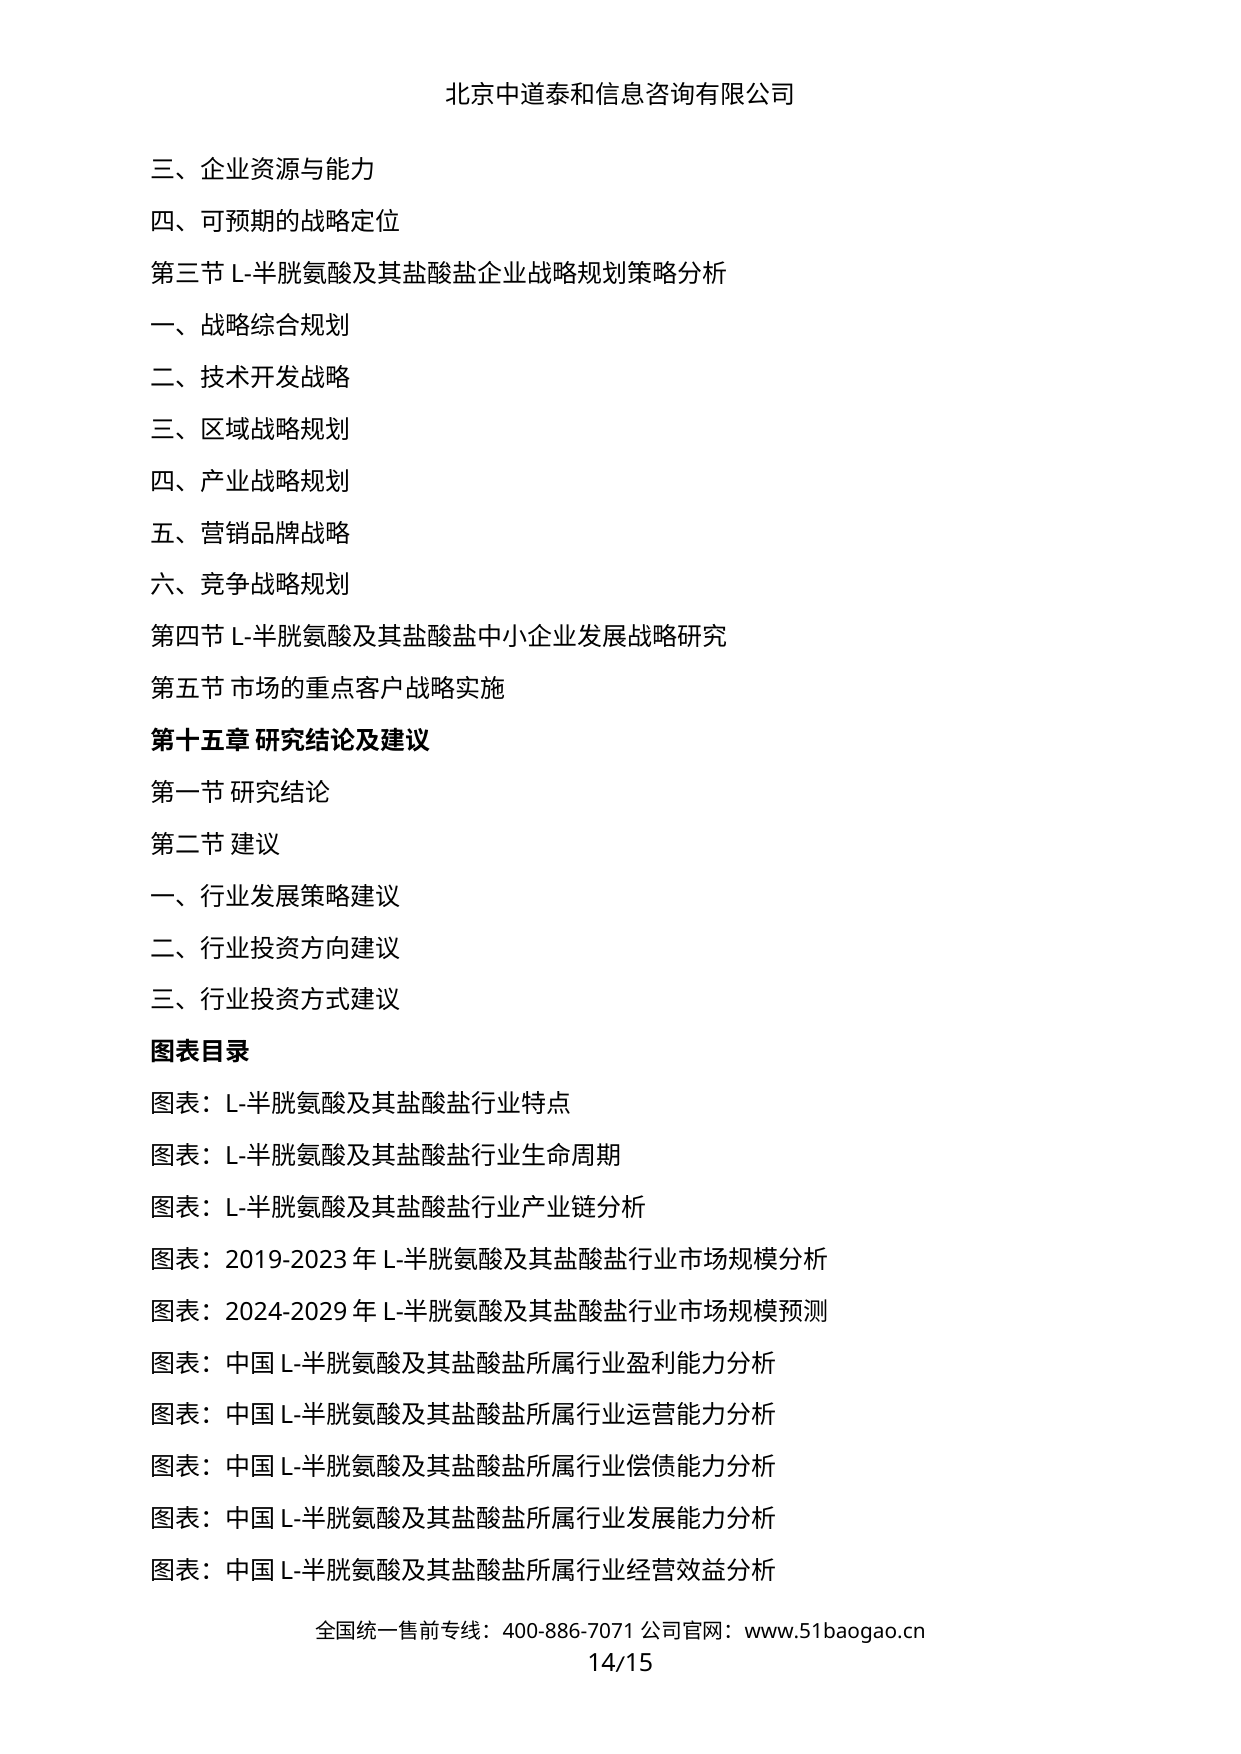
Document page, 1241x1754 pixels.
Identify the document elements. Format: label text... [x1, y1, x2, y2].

text 第十五章 研究结论及建议 [150, 721, 1090, 757]
text 五、营销品牌战略 [150, 513, 1090, 549]
text 三、企业资源与能力 [150, 150, 1090, 186]
text 第五节 市场的重点客户战略实施 [150, 669, 1090, 705]
text 三、区域战略规划 [150, 409, 1090, 446]
text 图表：中国L-半胱氨酸及其盐酸盐所属行业发展能力分析 [150, 1499, 1090, 1535]
text 图表：L-半胱氨酸及其盐酸盐行业产业链分析 [150, 1187, 1090, 1224]
text 图表：中国L-半胱氨酸及其盐酸盐所属行业盈利能力分析 [150, 1343, 1090, 1379]
text 一、战略综合规划 [150, 306, 1090, 342]
text 四、产业战略规划 [150, 461, 1090, 497]
text 图表：中国L-半胱氨酸及其盐酸盐所属行业偿债能力分析 [150, 1447, 1090, 1483]
text 第四节 L-半胱氨酸及其盐酸盐中小企业发展战略研究 [150, 617, 1090, 653]
text 图表：中国L-半胱氨酸及其盐酸盐所属行业经营效益分析 [150, 1551, 1090, 1587]
text 六、竞争战略规划 [150, 565, 1090, 601]
text 图表目录 [150, 1032, 1090, 1068]
text 图表：2024-2029年L-半胱氨酸及其盐酸盐行业市场规模预测 [150, 1291, 1090, 1327]
text 第三节 L-半胱氨酸及其盐酸盐企业战略规划策略分析 [150, 254, 1090, 290]
text 二、技术开发战略 [150, 357, 1090, 394]
text 图表：L-半胱氨酸及其盐酸盐行业生命周期 [150, 1136, 1090, 1172]
text 图表：中国L-半胱氨酸及其盐酸盐所属行业运营能力分析 [150, 1395, 1090, 1431]
text 四、可预期的战略定位 [150, 202, 1090, 238]
text 图表：L-半胱氨酸及其盐酸盐行业特点 [150, 1084, 1090, 1120]
text 第二节 建议 [150, 824, 1090, 861]
text 三、行业投资方式建议 [150, 980, 1090, 1016]
text 一、行业发展策略建议 [150, 876, 1090, 912]
text 第一节 研究结论 [150, 772, 1090, 809]
text 图表：2019-2023年L-半胱氨酸及其盐酸盐行业市场规模分析 [150, 1239, 1090, 1276]
text 二、行业投资方向建议 [150, 928, 1090, 964]
